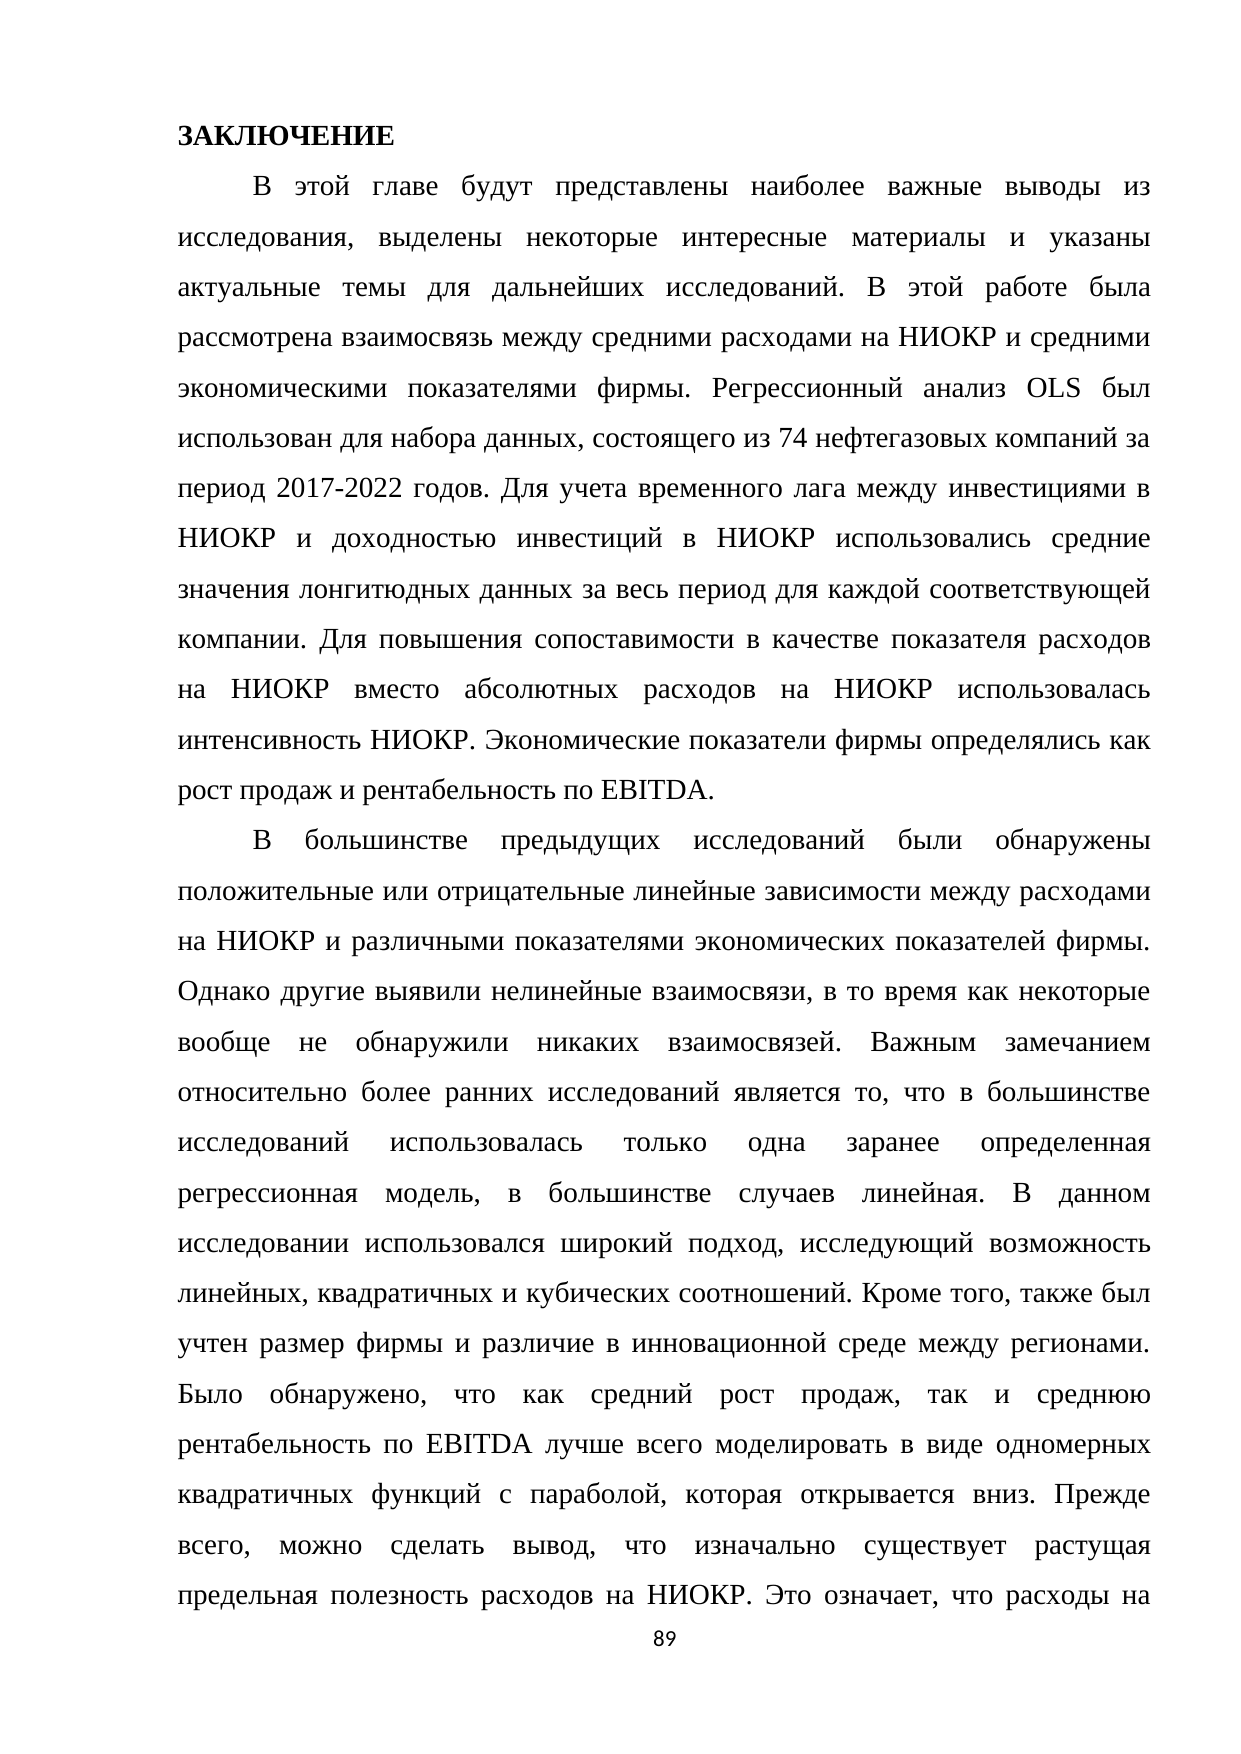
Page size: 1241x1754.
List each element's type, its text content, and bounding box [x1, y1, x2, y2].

subtitle ЗАКЛЮЧЕНИЕ [177, 118, 1152, 152]
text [177, 822, 1152, 1611]
text В этой главе будут представлены наиболее важные выводы из исследования, выделены некоторые интересные материалы и указаны актуальные темы для дальнейших исследований. В этой работе была рассмотрена взаимосвязь между средними расходами на НИОКР и средними экономическими показателями фирмы. Регрессионный анализ OLS был использован для набора данных, состоящего из 74 нефтегазовых компаний за период 2017-2022 годов. Для учета временного лага между инвестициями в НИОКР и доходностью инвестиций в НИОКР использовались средние значения лонгитюдных данных за весь период для каждой соответствующей компании. Для повышения сопоставимости в качестве показателя расходов на НИОКР вместо абсолютных расходов на НИОКР использовалась интенсивность НИОКР. Экономические показатели фирмы определялись как рост продаж и рентабельность по EBITDA. [177, 168, 1152, 806]
